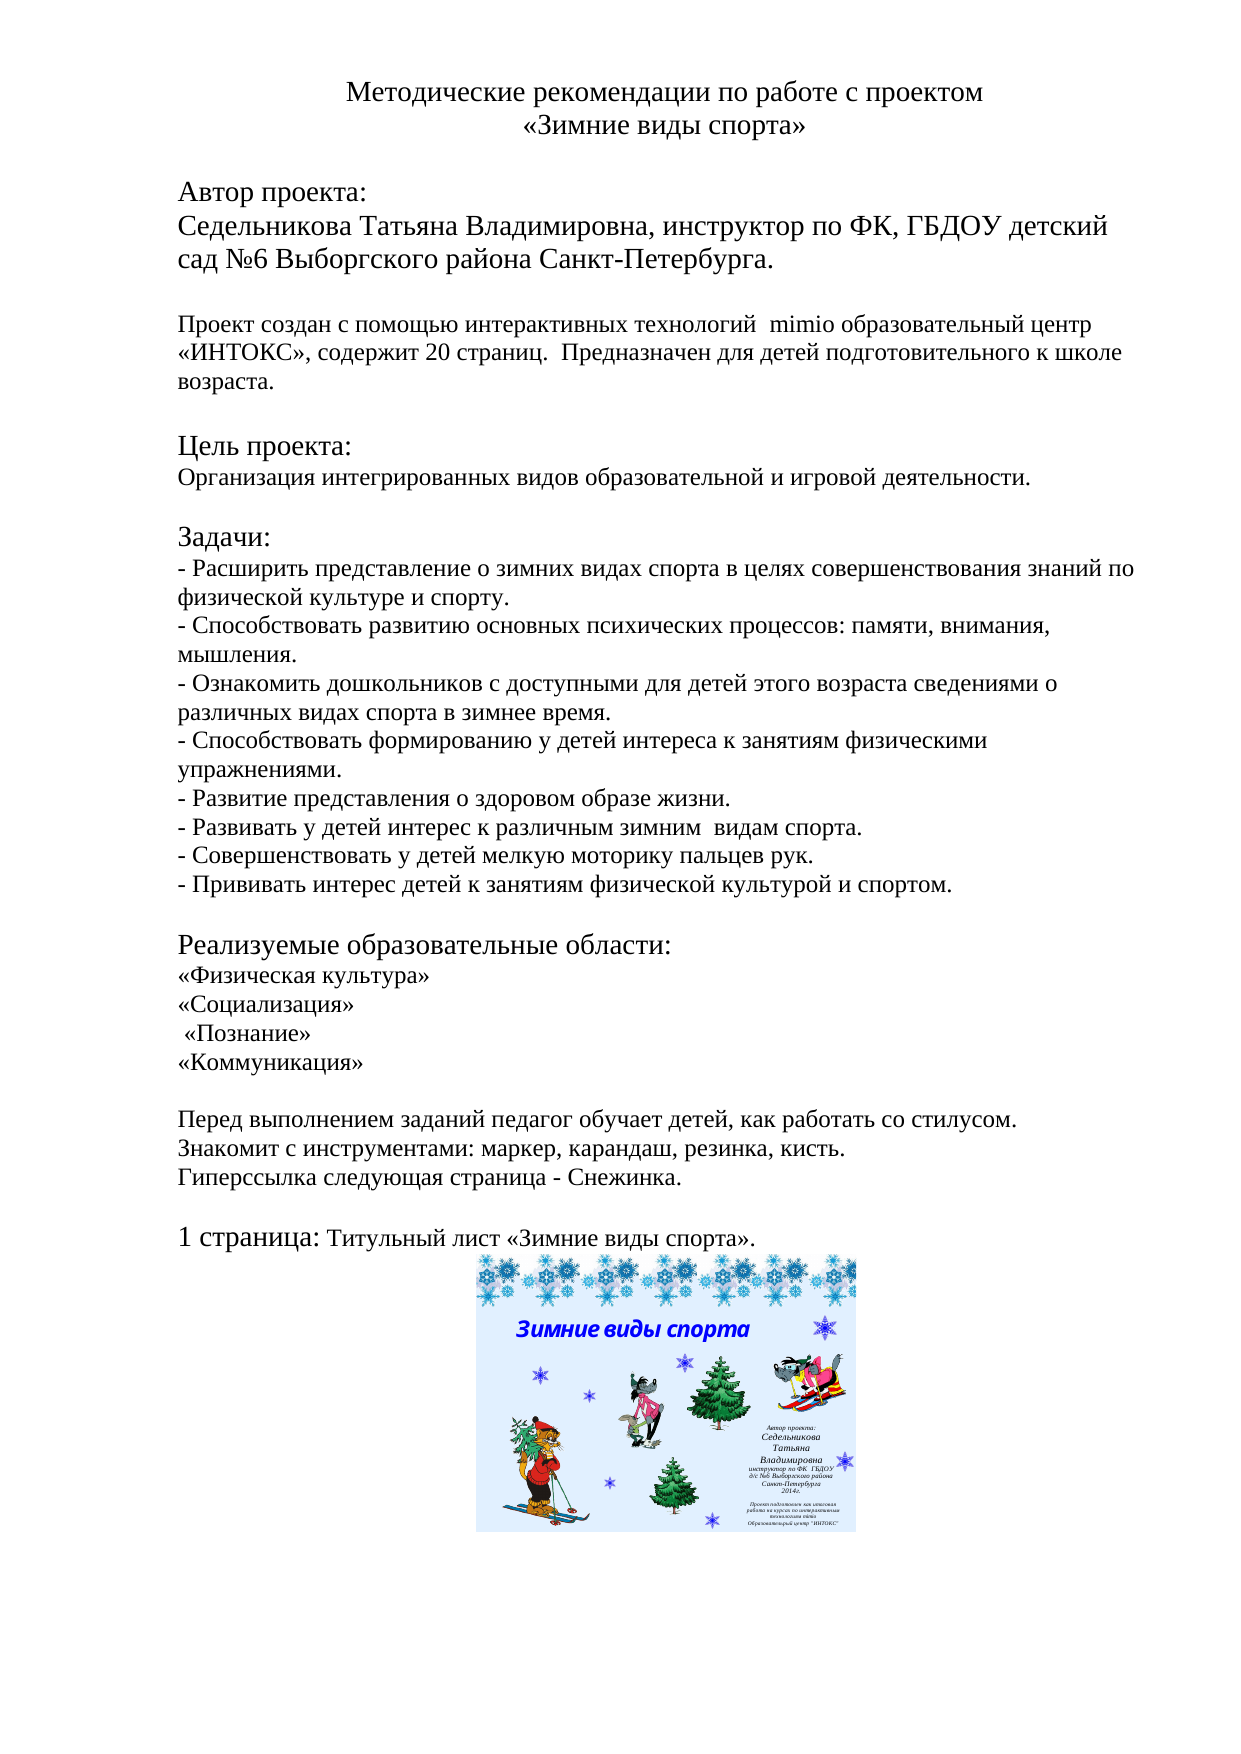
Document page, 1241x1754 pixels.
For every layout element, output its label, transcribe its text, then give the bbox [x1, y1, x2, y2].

text «Зимние виды спорта» [177, 107, 1152, 141]
text Перед выполнением заданий педагог обучает детей, как работать со стилусом. [177, 1104, 1152, 1133]
text Автор проекта: [177, 174, 1152, 208]
text Реализуемые образовательные области: [177, 927, 1152, 960]
text «Коммуникация» [177, 1047, 1152, 1075]
text «Познание» [177, 1018, 1152, 1047]
text «Социализация» [177, 989, 1152, 1018]
text - Совершенствовать у детей мелкую моторику пальцев рук. [177, 841, 1152, 869]
text - Развитие представления о здоровом образе жизни. [177, 783, 1152, 812]
text «Физическая культура» [177, 960, 1152, 989]
text 1 страница: Титульный лист «Зимние виды спорта». [177, 1219, 1152, 1253]
text Проект создан с помощью интерактивных технологий mimio образовательный центр «ИНТОКС», содержит 20 страниц. Предназначен для детей подготовительного к школе возраста. [177, 309, 1152, 395]
text - Способствовать развитию основных психических процессов: памяти, внимания, мышления. [177, 611, 1152, 668]
text Знакомит с инструментами: маркер, карандаш, резинка, кисть. [177, 1133, 1152, 1162]
text Методические рекомендации по работе с проектом [177, 74, 1152, 107]
text Организация интегрированных видов образовательной и игровой деятельности. [177, 462, 1152, 491]
text Гиперссылка следующая страница - Снежинка. [177, 1162, 1152, 1190]
text Задачи: [177, 519, 1152, 553]
text - Развивать у детей интерес к различным зимним видам спорта. [177, 812, 1152, 841]
text Цель проекта: [177, 428, 1152, 462]
text Седельникова Татьяна Владимировна, инструктор по ФК, ГБДОУ детский сад №6 Выборгского района Санкт-Петербурга. [177, 208, 1152, 275]
text - Ознакомить дошкольников с доступными для детей этого возраста сведениями о различных видах спорта в зимнее время. [177, 668, 1152, 726]
text - Расширить представление о зимних видах спорта в целях совершенствования знаний по физической культуре и спорту. [177, 553, 1152, 611]
text - Прививать интерес детей к занятиям физической культурой и спортом. [177, 869, 1152, 898]
text - Способствовать формированию у детей интереса к занятиям физическими упражнениями. [177, 726, 1152, 783]
